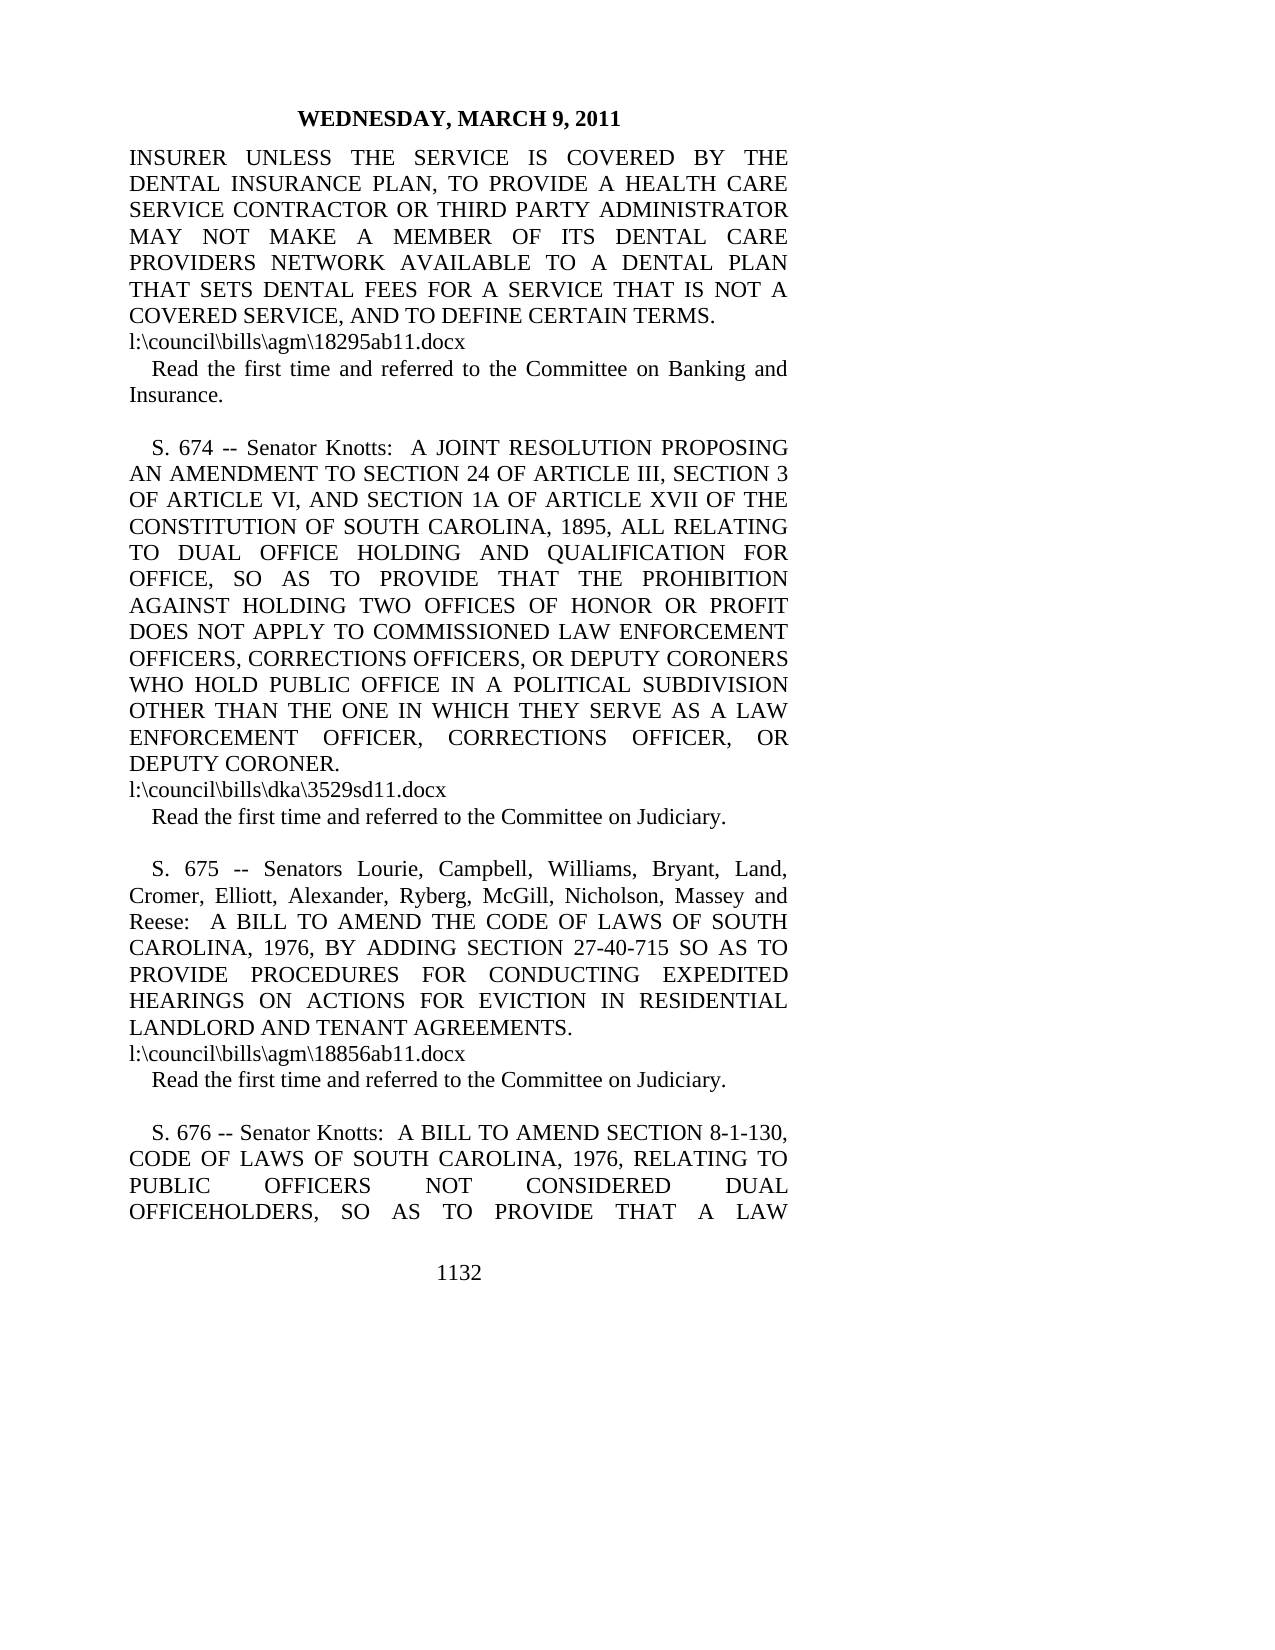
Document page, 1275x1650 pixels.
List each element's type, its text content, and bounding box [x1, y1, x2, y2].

text S. 675 -- Senators Lourie, Campbell, Williams, Bryant, Land, Cromer, Elliott, Alexander, Ryberg, McGill, Nicholson, Massey and Reese: A BILL TO AMEND THE CODE OF LAWS OF SOUTH CAROLINA, 1976, BY ADDING SECTION 27-40-715 SO AS TO PROVIDE PROCEDURES FOR CONDUCTING EXPEDITED HEARINGS ON ACTIONS FOR EVICTION IN RESIDENTIAL LANDLORD AND TENANT AGREEMENTS. [129, 855, 789, 1040]
text l:\council\bills\dka\3529sd11.docx [129, 776, 789, 803]
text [129, 1119, 789, 1224]
text Read the first time and referred to the Committee on Judiciary. [129, 803, 789, 829]
text l:\council\bills\agm\18856ab11.docx [129, 1040, 789, 1066]
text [129, 144, 789, 328]
text l:\council\bills\agm\18295ab11.docx [129, 328, 789, 355]
text Read the first time and referred to the Committee on Judiciary. [129, 1066, 789, 1093]
text S. 674 -- Senator Knotts: A JOINT RESOLUTION PROPOSING AN AMENDMENT TO SECTION 24 OF ARTICLE III, SECTION 3 OF ARTICLE VI, AND SECTION 1A OF ARTICLE XVII OF THE CONSTITUTION OF SOUTH CAROLINA, 1895, ALL RELATING TO DUAL OFFICE HOLDING AND QUALIFICATION FOR OFFICE, SO AS TO PROVIDE THAT THE PROHIBITION AGAINST HOLDING TWO OFFICES OF HONOR OR PROFIT DOES NOT APPLY TO COMMISSIONED LAW ENFORCEMENT OFFICERS, CORRECTIONS OFFICERS, OR DEPUTY CORONERS WHO HOLD PUBLIC OFFICE IN A POLITICAL SUBDIVISION OTHER THAN THE ONE IN WHICH THEY SERVE AS A LAW ENFORCEMENT OFFICER, CORRECTIONS OFFICER, OR DEPUTY CORONER. [129, 434, 789, 776]
text Read the first time and referred to the Committee on Banking and Insurance. [129, 355, 789, 407]
